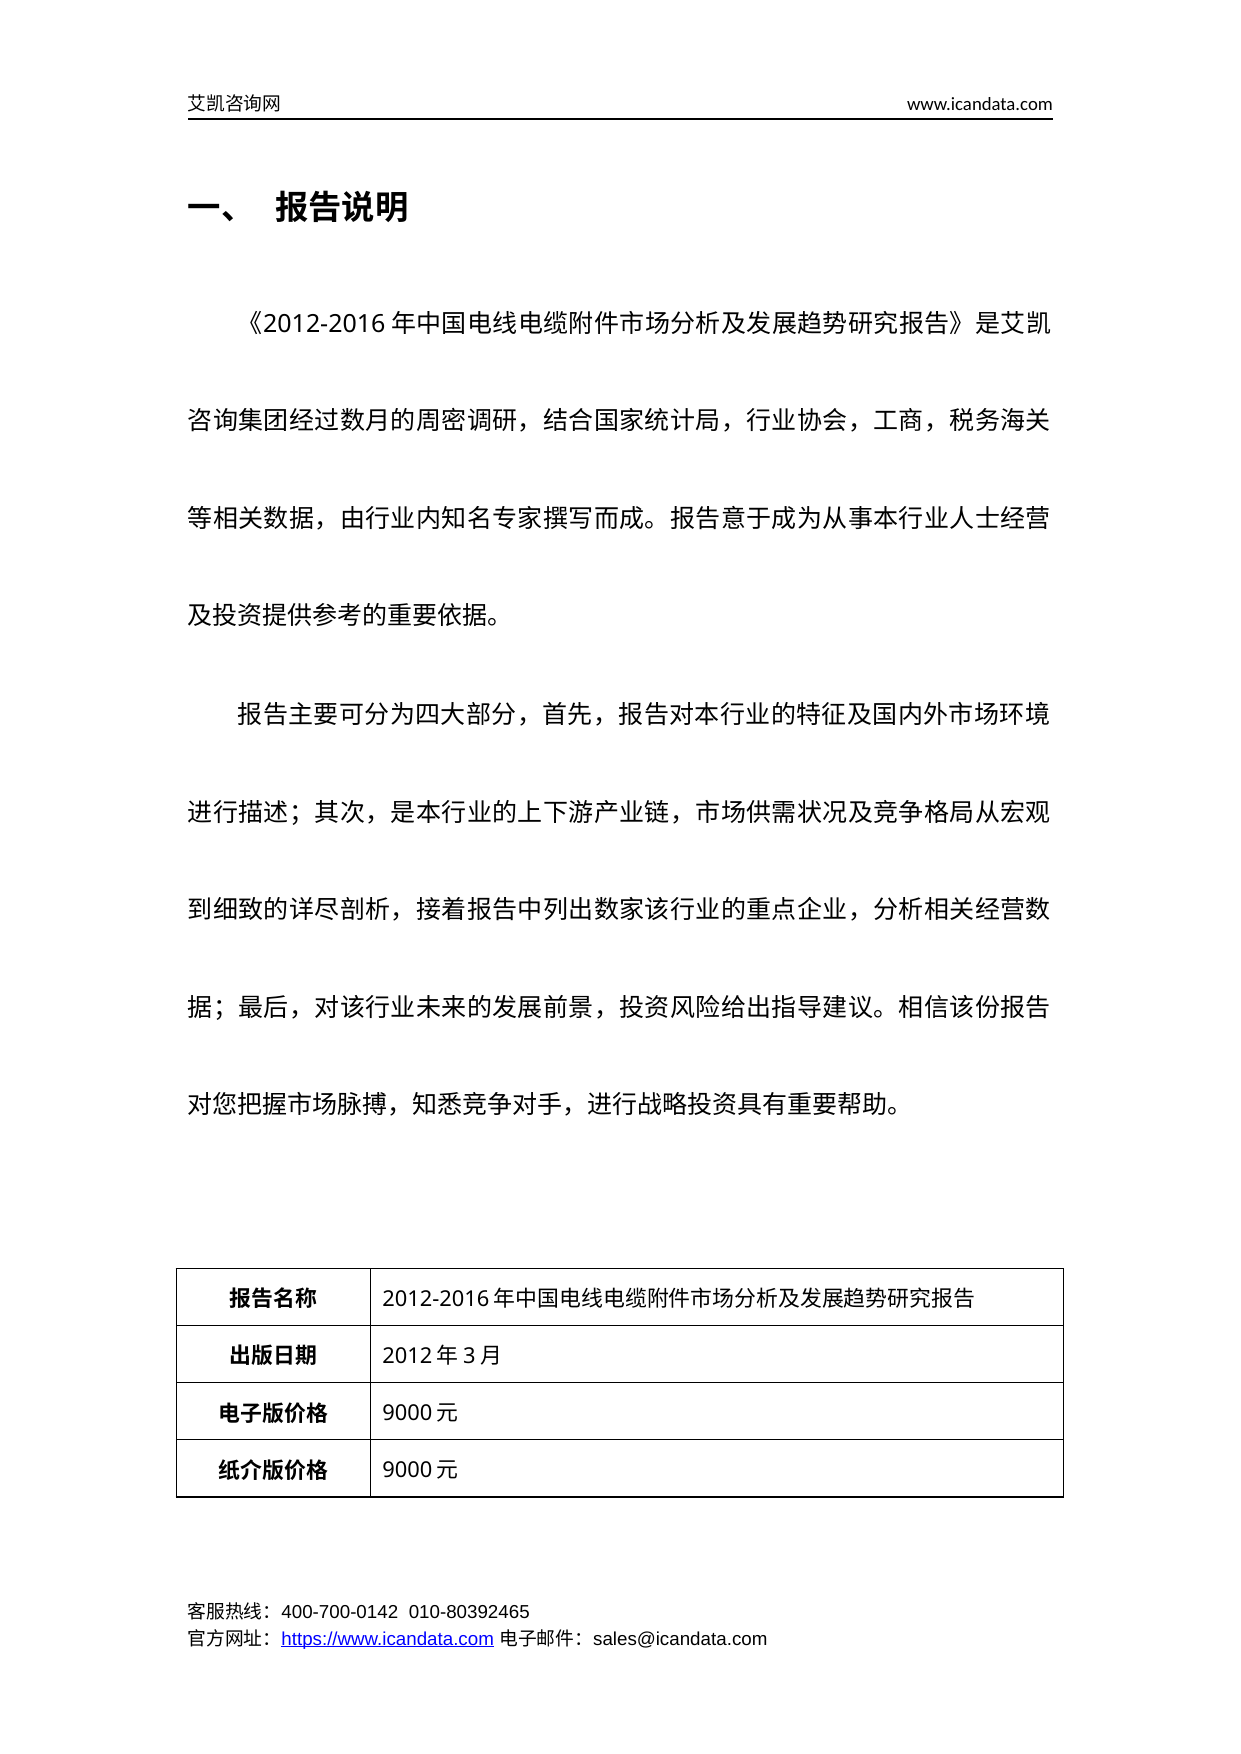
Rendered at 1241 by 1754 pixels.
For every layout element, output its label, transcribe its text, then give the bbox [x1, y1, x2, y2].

table_header 报告名称 [177, 1269, 370, 1325]
text 报告主要可分为四大部分，首先，报告对本行业的特征及国内外市场环境进行描述；其次，是本行业的上下游产业链，市场供需状况及竞争格局从宏观到细致的详尽剖析，接着报告中列出数家该行业的重点企业，分析相关经营数据；最后，对该行业未来的发展前景，投资风险给出指导建议。相信该份报告对您把握市场脉搏，知悉竞争对手，进行战略投资具有重要帮助。 [187, 681, 1053, 1136]
table_cell 2012年3月 [371, 1326, 1063, 1382]
table_cell 9000元 [371, 1440, 1063, 1496]
table_header 2012-2016年中国电线电缆附件市场分析及发展趋势研究报告 [371, 1269, 1063, 1325]
table_cell 出版日期 [177, 1326, 370, 1382]
table_cell 纸介版价格 [177, 1440, 370, 1496]
text 《2012-2016年中国电线电缆附件市场分析及发展趋势研究报告》是艾凯咨询集团经过数月的周密调研，结合国家统计局，行业协会，工商，税务海关等相关数据，由行业内知名专家撰写而成。报告意于成为从事本行业人士经营及投资提供参考的重要依据。 [187, 289, 1053, 646]
subtitle 报告说明 [187, 172, 1053, 237]
table_cell 9000元 [371, 1383, 1063, 1439]
table_cell 电子版价格 [177, 1383, 370, 1439]
